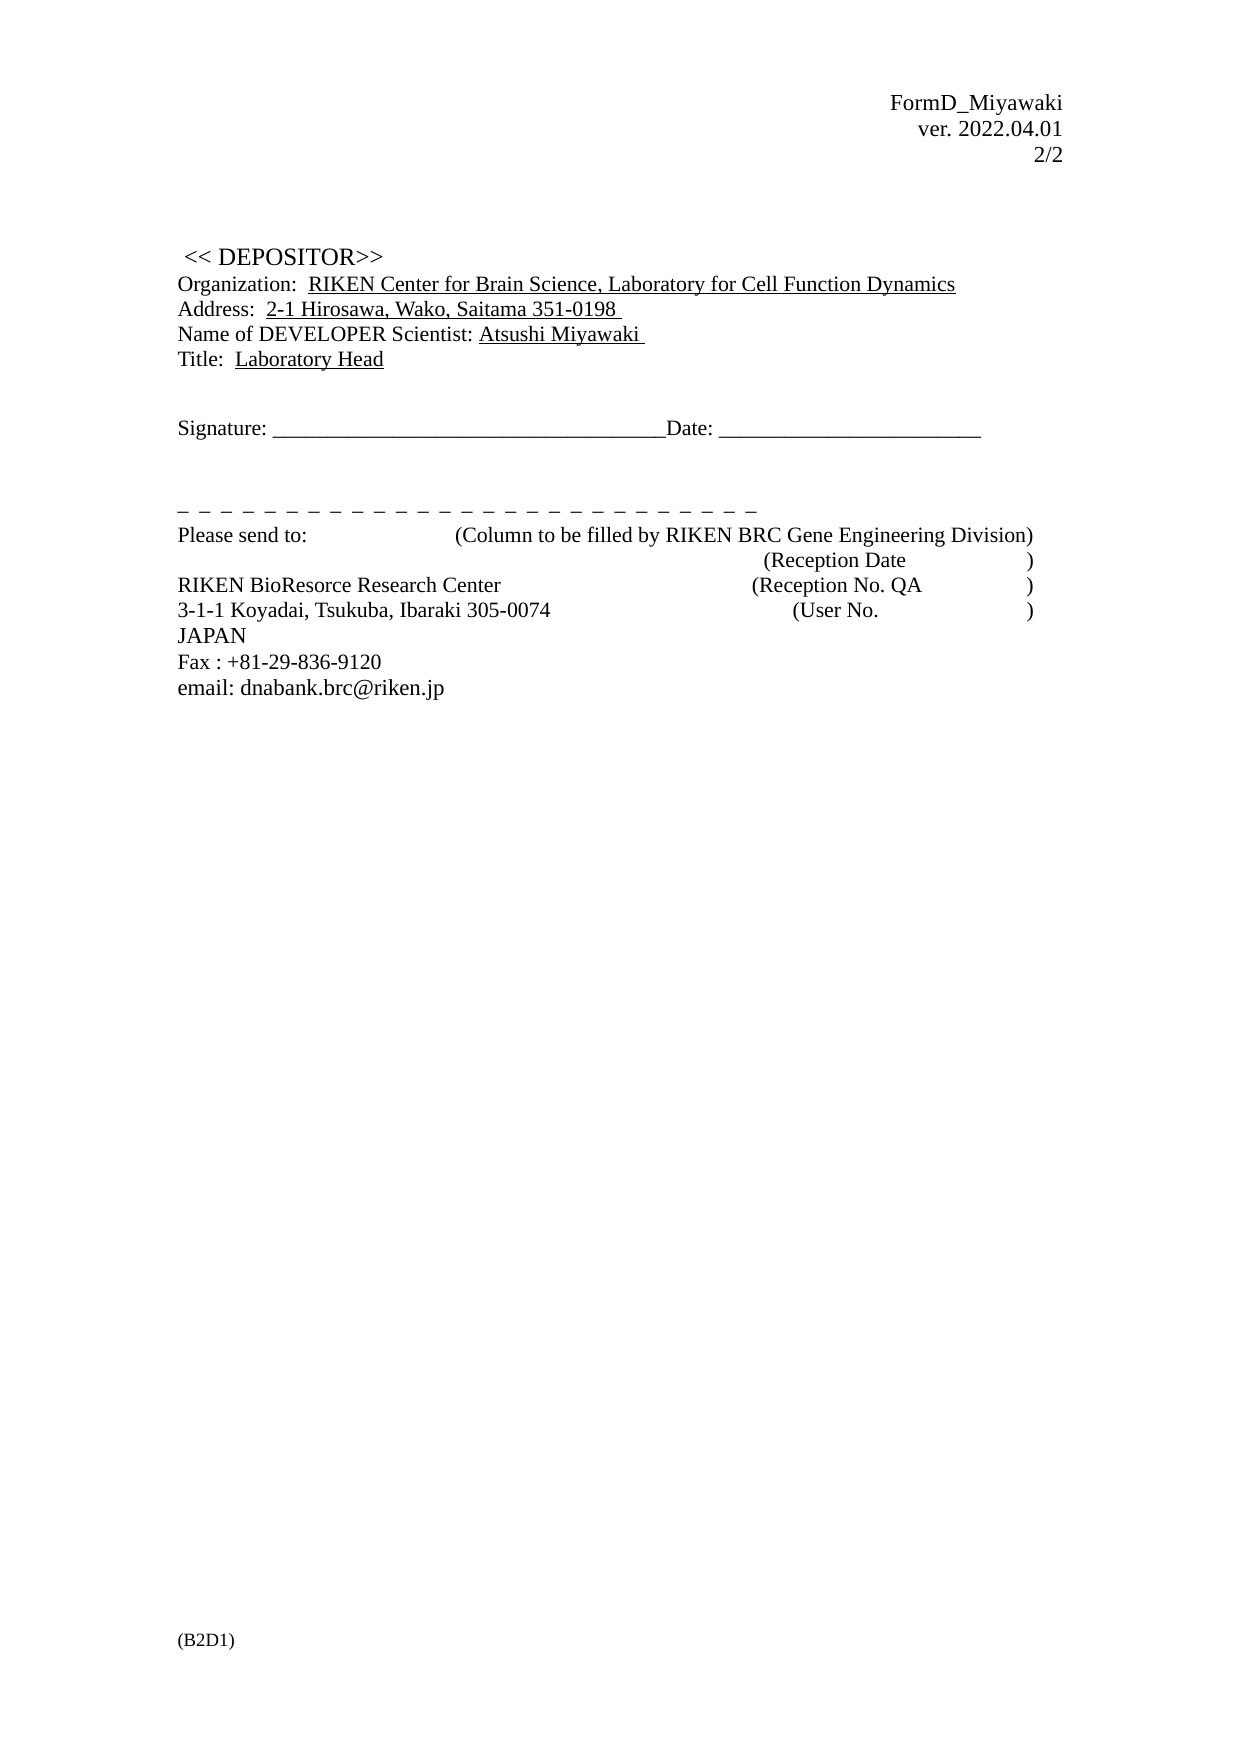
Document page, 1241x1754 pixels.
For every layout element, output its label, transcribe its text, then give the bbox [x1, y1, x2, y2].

list << DEPOSITOR>> [177, 242, 1063, 271]
text JAPAN [177, 622, 1063, 649]
text 3-1-1 Koyadai, Tsukuba, Ibaraki 305-0074 (User No. ) [177, 597, 1196, 622]
text Title: Laboratory Head [177, 346, 1063, 372]
text email: dnabank.brc@riken.jp [177, 674, 1063, 700]
text Please send to: (Column to be filled by RIKEN BRC Gene Engineering Division) [177, 522, 1240, 547]
text RIKEN BioResorce Research Center (Reception No. QA ) [177, 572, 1063, 597]
text Signature: ____________________________________Date: ________________________ [177, 409, 1063, 447]
text (Reception Date ) [177, 547, 1063, 572]
text Name of DEVELOPER Scientist: Atsushi Miyawaki [177, 321, 1063, 346]
text Organization: RIKEN Center for Brain Science, Laboratory for Cell Function Dynamics [177, 271, 1063, 296]
text Fax : +81-29-836-9120 [177, 649, 1063, 674]
text Address: 2-1 Hirosawa, Wako, Saitama 351-0198 [177, 296, 1063, 321]
text _ _ _ _ _ _ _ _ _ _ _ _ _ _ _ _ _ _ _ _ _ _ _ _ _ _ _ [177, 484, 1063, 522]
